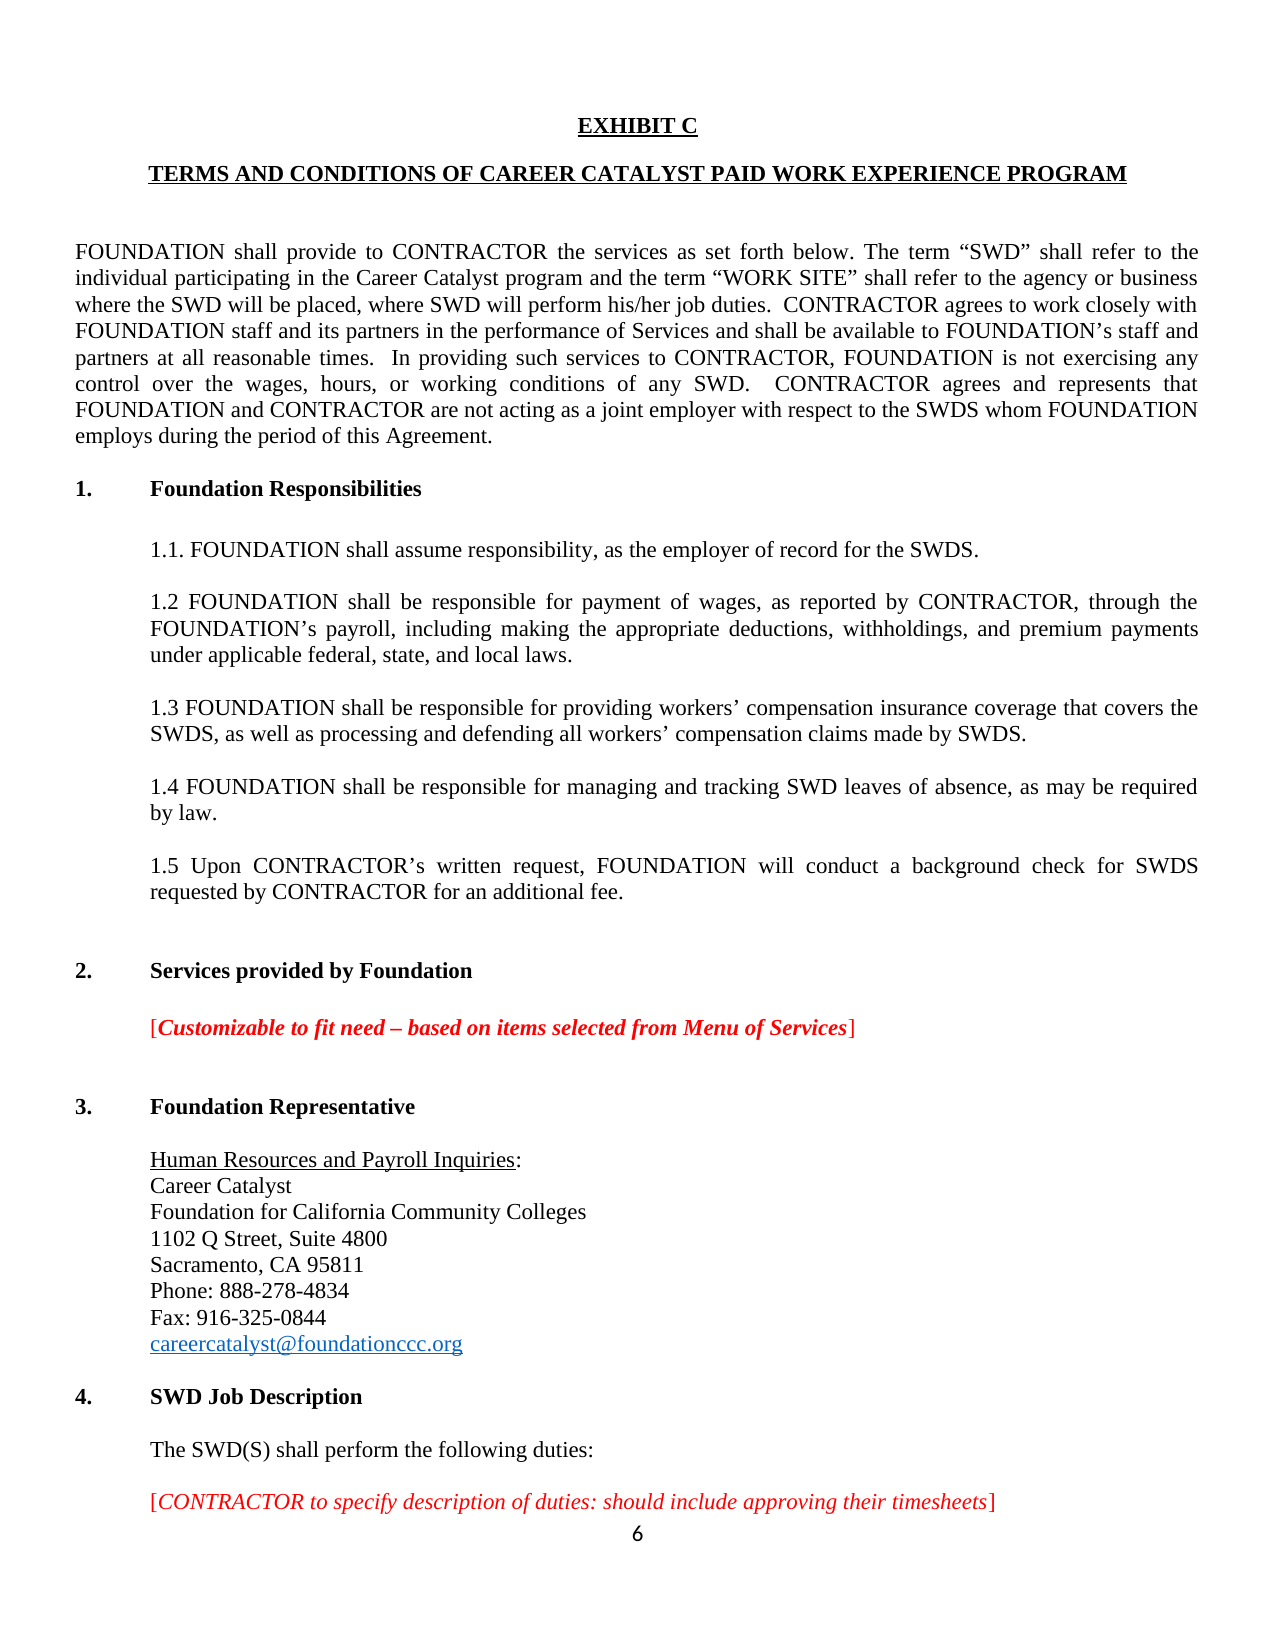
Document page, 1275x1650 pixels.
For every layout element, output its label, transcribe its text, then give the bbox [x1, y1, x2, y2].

text 1.4 FOUNDATION shall be responsible for managing and tracking SWD leaves of absence, as may be required by law. [150, 773, 1200, 826]
text EXHIBIT C [75, 112, 1200, 139]
text careercatalyst@foundationccc.org [75, 1330, 1200, 1357]
text Career Catalyst [75, 1172, 1200, 1198]
text 1.3 FOUNDATION shall be responsible for providing workers’ compensation insurance coverage that covers the SWDS, as well as processing and defending all workers’ compensation claims made by SWDS. [150, 694, 1200, 747]
text Foundation for California Community Colleges [75, 1198, 1200, 1225]
text 3. Foundation Representative [75, 1093, 1200, 1119]
text [CONTRACTOR to specify description of duties: should include approving their timesheets] [112, 1488, 1200, 1515]
text [Customizable to fit need – based on items selected from Menu of Services] [75, 1014, 1200, 1040]
text 1102 Q Street, Suite 4800 [75, 1225, 1200, 1251]
text 1. Foundation Responsibilities [75, 475, 1200, 502]
text Phone: 888-278-4834 [75, 1277, 1200, 1304]
text TERMS AND CONDITIONS OF CAREER CATALYST PAID WORK EXPERIENCE PROGRAM [75, 158, 1200, 187]
text Human Resources and Payroll Inquiries: [75, 1146, 1200, 1172]
text 1.1. FOUNDATION shall assume responsibility, as the employer of record for the SWDS. [150, 536, 1200, 562]
text 1.5 Upon CONTRACTOR’s written request, FOUNDATION will conduct a background check for SWDS requested by CONTRACTOR for an additional fee. [150, 852, 1200, 905]
text The SWD(S) shall perform the following duties: [112, 1436, 1200, 1462]
text 1.2 FOUNDATION shall be responsible for payment of wages, as reported by CONTRACTOR, through the FOUNDATION’s payroll, including making the appropriate deductions, withholdings, and premium payments under applicable federal, state, and local laws. [150, 588, 1200, 667]
text Fax: 916-325-0844 [75, 1304, 1200, 1330]
text Sacramento, CA 95811 [75, 1251, 1200, 1277]
text FOUNDATION shall provide to CONTRACTOR the services as set forth below. The term “SWD” shall refer to the individual participating in the Career Catalyst program and the term “WORK SITE” shall refer to the agency or business where the SWD will be placed, where SWD will perform his/her job duties. CONTRACTOR agrees to work closely with FOUNDATION staff and its partners in the performance of Services and shall be available to FOUNDATION’s staff and partners at all reasonable times. In providing such services to CONTRACTOR, FOUNDATION is not exercising any control over the wages, hours, or working conditions of any SWD. CONTRACTOR agrees and represents that FOUNDATION and CONTRACTOR are not acting as a joint employer with respect to the SWDS whom FOUNDATION employs during the period of this Agreement. [75, 238, 1200, 449]
text 2. Services provided by Foundation [75, 957, 1200, 984]
text 4. SWD Job Description [75, 1383, 1200, 1409]
